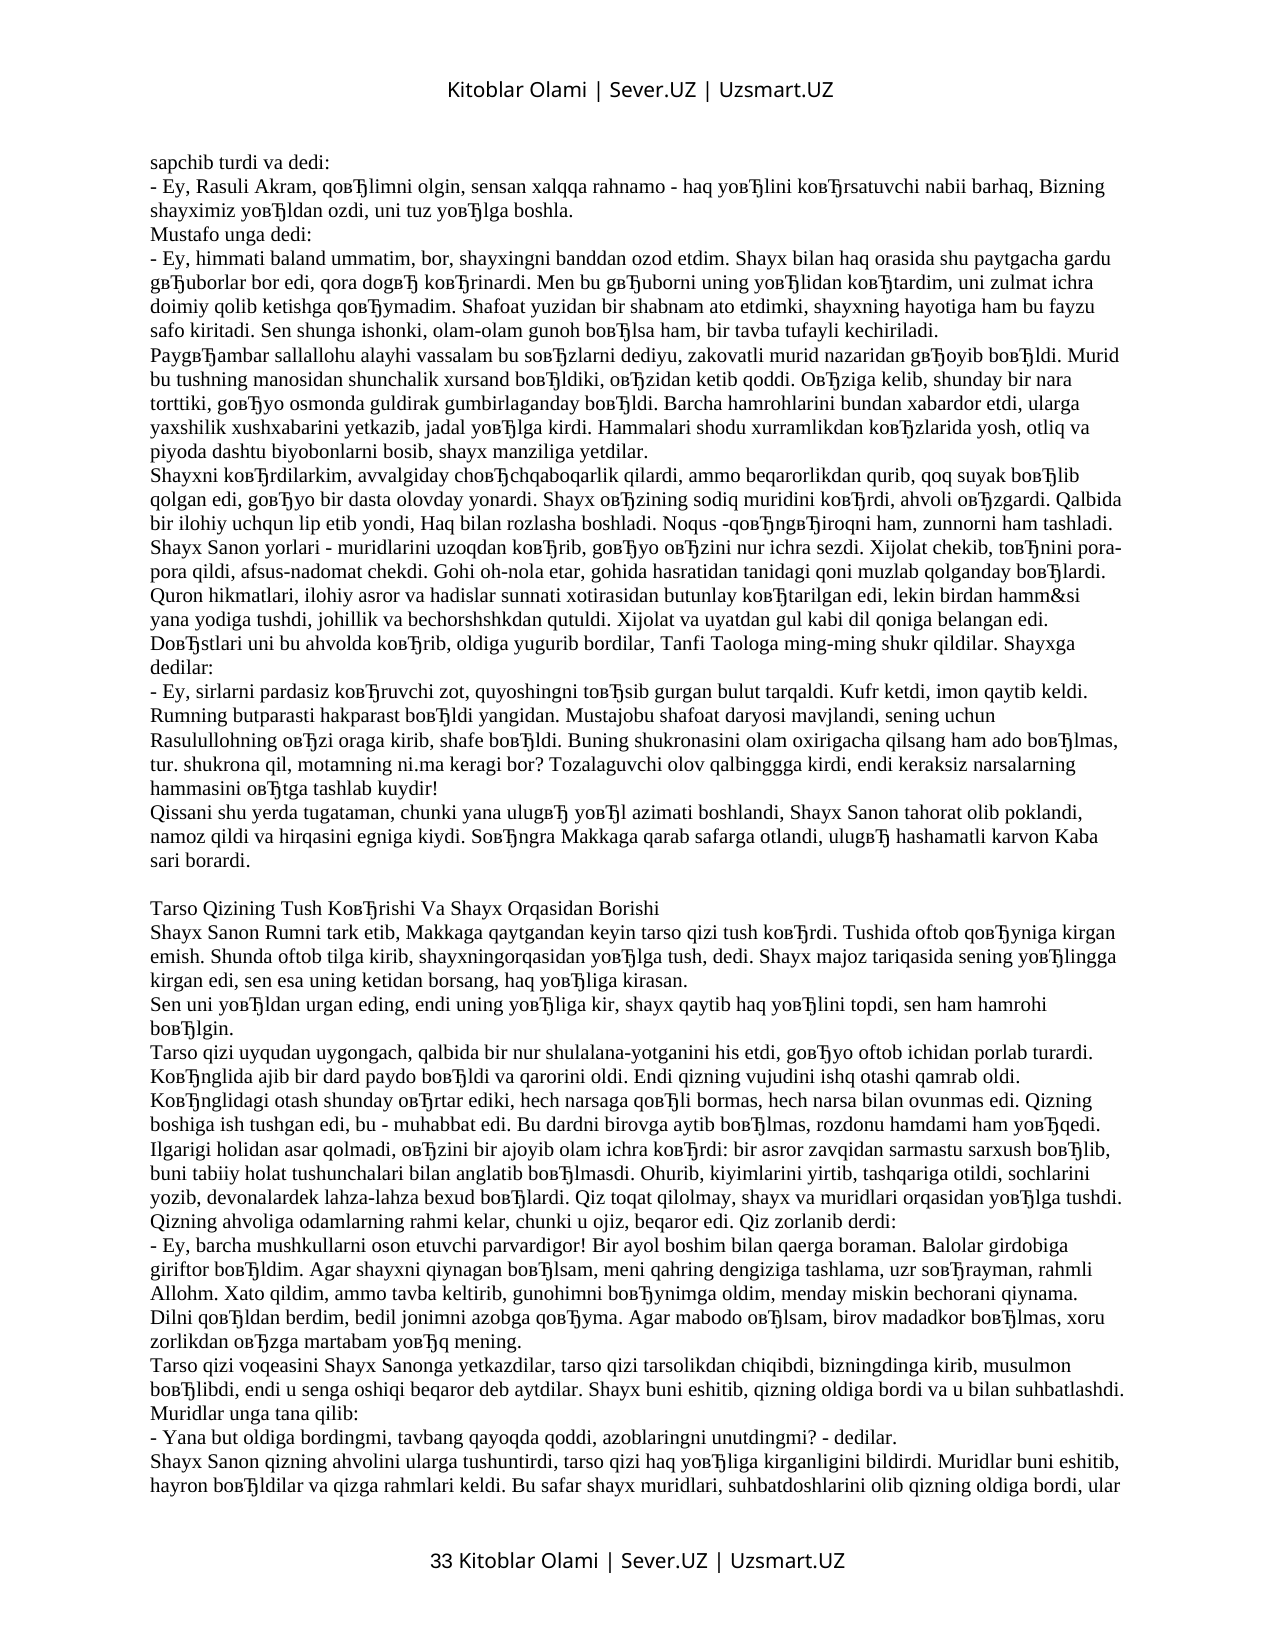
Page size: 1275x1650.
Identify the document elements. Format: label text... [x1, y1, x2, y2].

text Tarso qizi uyqudan uygongach, qalbida bir nur shulalana-yotganini his etdi, goвЂyo oftob ichidan porlab turardi. KoвЂnglida ajib bir dard paydo boвЂldi va qarorini oldi. Endi qizning vujudini ishq otashi qamrab oldi. KoвЂnglidagi otash shunday oвЂrtar ediki, hech narsaga qoвЂli bormas, hech narsa bilan ovunmas edi. Qizning boshiga ish tushgan edi, bu - muhabbat edi. Bu dardni birovga aytib boвЂlmas, rozdonu hamdami ham yoвЂqedi. Ilgarigi holidan asar qolmadi, oвЂzini bir ajoyib olam ichra koвЂrdi: bir asror zavqidan sarmastu sarxush boвЂlib, buni tabiiy holat tushunchalari bilan anglatib boвЂlmasdi. Ohurib, kiyimlarini yirtib, tashqariga otildi, sochlarini yozib, devonalardek lahza-lahza bexud boвЂlardi. Qiz toqat qilolmay, shayx va muridlari orqasidan yoвЂlga tushdi. Qizning ahvoliga odamlarning rahmi kelar, chunki u ojiz, beqaror edi. Qiz zorlanib derdi: [150, 1040, 1125, 1233]
text Qissani shu yerda tugataman, chunki yana ulugвЂ yoвЂl azimati boshlandi, Shayx Sanon tahorat olib poklandi, namoz qildi va hirqasini egniga kiydi. SoвЂngra Makkaga qarab safarga otlandi, ulugвЂ hashamatli karvon Kaba sari borardi. [150, 800, 1125, 872]
text Mustafo unga dedi: [150, 222, 1125, 246]
text - Yana but oldiga bordingmi, tavbang qayoqda qoddi, azoblaringni unutdingmi? - dedilar. [150, 1425, 1125, 1449]
text - Ey, himmati baland ummatim, bor, shayxingni banddan ozod etdim. Shayx bilan haq orasida shu paytgacha gardu gвЂuborlar bor edi, qora dogвЂ koвЂrinardi. Men bu gвЂuborni uning yoвЂlidan koвЂtardim, uni zulmat ichra doimiy qolib ketishga qoвЂymadim. Shafoat yuzidan bir shabnam ato etdimki, shayxning hayotiga ham bu fayzu safo kiritadi. Sen shunga ishonki, olam-olam gunoh boвЂlsa ham, bir tavba tufayli kechiriladi. [150, 246, 1125, 342]
text PaygвЂambar sallallohu alayhi vassalam bu soвЂzlarni dediyu, zakovatli murid nazaridan gвЂoyib boвЂldi. Murid bu tushning manosidan shunchalik xursand boвЂldiki, oвЂzidan ketib qoddi. OвЂziga kelib, shunday bir nara torttiki, goвЂyo osmonda guldirak gumbirlaganday boвЂldi. Barcha hamrohlarini bundan xabardor etdi, ularga yaxshilik xushxabarini yetkazib, jadal yoвЂlga kirdi. Hammalari shodu xurramlikdan koвЂzlarida yosh, otliq va piyoda dashtu biyobonlarni bosib, shayx manziliga yetdilar. [150, 342, 1125, 463]
text Shayx Sanon Rumni tark etib, Makkaga qaytgandan keyin tarso qizi tush koвЂrdi. Tushida oftob qoвЂyniga kirgan emish. Shunda oftob tilga kirib, shayxningorqasidan yoвЂlga tush, dedi. Shayx majoz tariqasida sening yoвЂlingga kirgan edi, sen esa uning ketidan borsang, haq yoвЂliga kirasan. [150, 920, 1125, 992]
text - Ey, barcha mushkullarni oson etuvchi parvardigor! Bir ayol boshim bilan qaerga boraman. Balolar girdobiga giriftor boвЂldim. Agar shayxni qiynagan boвЂlsam, meni qahring dengiziga tashlama, uzr soвЂrayman, rahmli Allohm. Xato qildim, ammo tavba keltirib, gunohimni boвЂynimga oldim, menday miskin bechorani qiynama. Dilni qoвЂldan berdim, bedil jonimni azobga qoвЂyma. Agar mabodo oвЂlsam, birov madadkor boвЂlmas, xoru zorlikdan oвЂzga martabam yoвЂq mening. [150, 1233, 1125, 1353]
text Tarso Qizining Tush KoвЂrishi Va Shayx Orqasidan Borishi [150, 896, 1125, 920]
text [150, 150, 1125, 174]
text Quron hikmatlari, ilohiy asror va hadislar sunnati xotirasidan butunlay koвЂtarilgan edi, lekin birdan hamm&si yana yodiga tushdi, johillik va bechorshshkdan qutuldi. Xijolat va uyatdan gul kabi dil qoniga belangan edi. DoвЂstlari uni bu ahvolda koвЂrib, oldiga yugurib bordilar, Tanfi Taologa ming-ming shukr qildilar. Shayxga dedilar: [150, 583, 1125, 679]
text Shayxni koвЂrdilarkim, avvalgiday choвЂchqaboqarlik qilardi, ammo beqarorlikdan qurib, qoq suyak boвЂlib qolgan edi, goвЂyo bir dasta olovday yonardi. Shayx oвЂzining sodiq muridini koвЂrdi, ahvoli oвЂzgardi. Qalbida bir ilohiy uchqun lip etib yondi, Haq bilan rozlasha boshladi. Noqus -qoвЂngвЂiroqni ham, zunnorni ham tashladi. Shayx Sanon yorlari - muridlarini uzoqdan koвЂrib, goвЂyo oвЂzini nur ichra sezdi. Xijolat chekib, toвЂnini pora-pora qildi, afsus-nadomat chekdi. Gohi oh-nola etar, gohida hasratidan tanidagi qoni muzlab qolganday boвЂlardi. [150, 463, 1125, 583]
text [150, 1449, 1125, 1497]
text - Ey, Rasuli Akram, qoвЂlimni olgin, sensan xalqqa rahnamo - haq yoвЂlini koвЂrsatuvchi nabii barhaq, Bizning shayximiz yoвЂldan ozdi, uni tuz yoвЂlga boshla. [150, 174, 1125, 222]
text - Ey, sirlarni pardasiz koвЂruvchi zot, quyoshingni toвЂsib gurgan bulut tarqaldi. Kufr ketdi, imon qaytib keldi. Rumning butparasti hakparast boвЂldi yangidan. Mustajobu shafoat daryosi mavjlandi, sening uchun Rasulullohning oвЂzi oraga kirib, shafe boвЂldi. Buning shukronasini olam oxirigacha qilsang ham ado boвЂlmas, tur. shukrona qil, motamning ni.ma keragi bor? Tozalaguvchi olov qalbinggga kirdi, endi keraksiz narsalarning hammasini oвЂtga tashlab kuydir! [150, 679, 1125, 800]
text Muridlar unga tana qilib: [150, 1401, 1125, 1425]
text Sen uni yoвЂldan urgan eding, endi uning yoвЂliga kir, shayx qaytib haq yoвЂlini topdi, sen ham hamrohi boвЂlgin. [150, 992, 1125, 1040]
text Tarso qizi voqeasini Shayx Sanonga yetkazdilar, tarso qizi tarsolikdan chiqibdi, bizningdinga kirib, musulmon boвЂlibdi, endi u senga oshiqi beqaror deb aytdilar. Shayx buni eshitib, qizning oldiga bordi va u bilan suhbatlashdi. [150, 1353, 1125, 1401]
